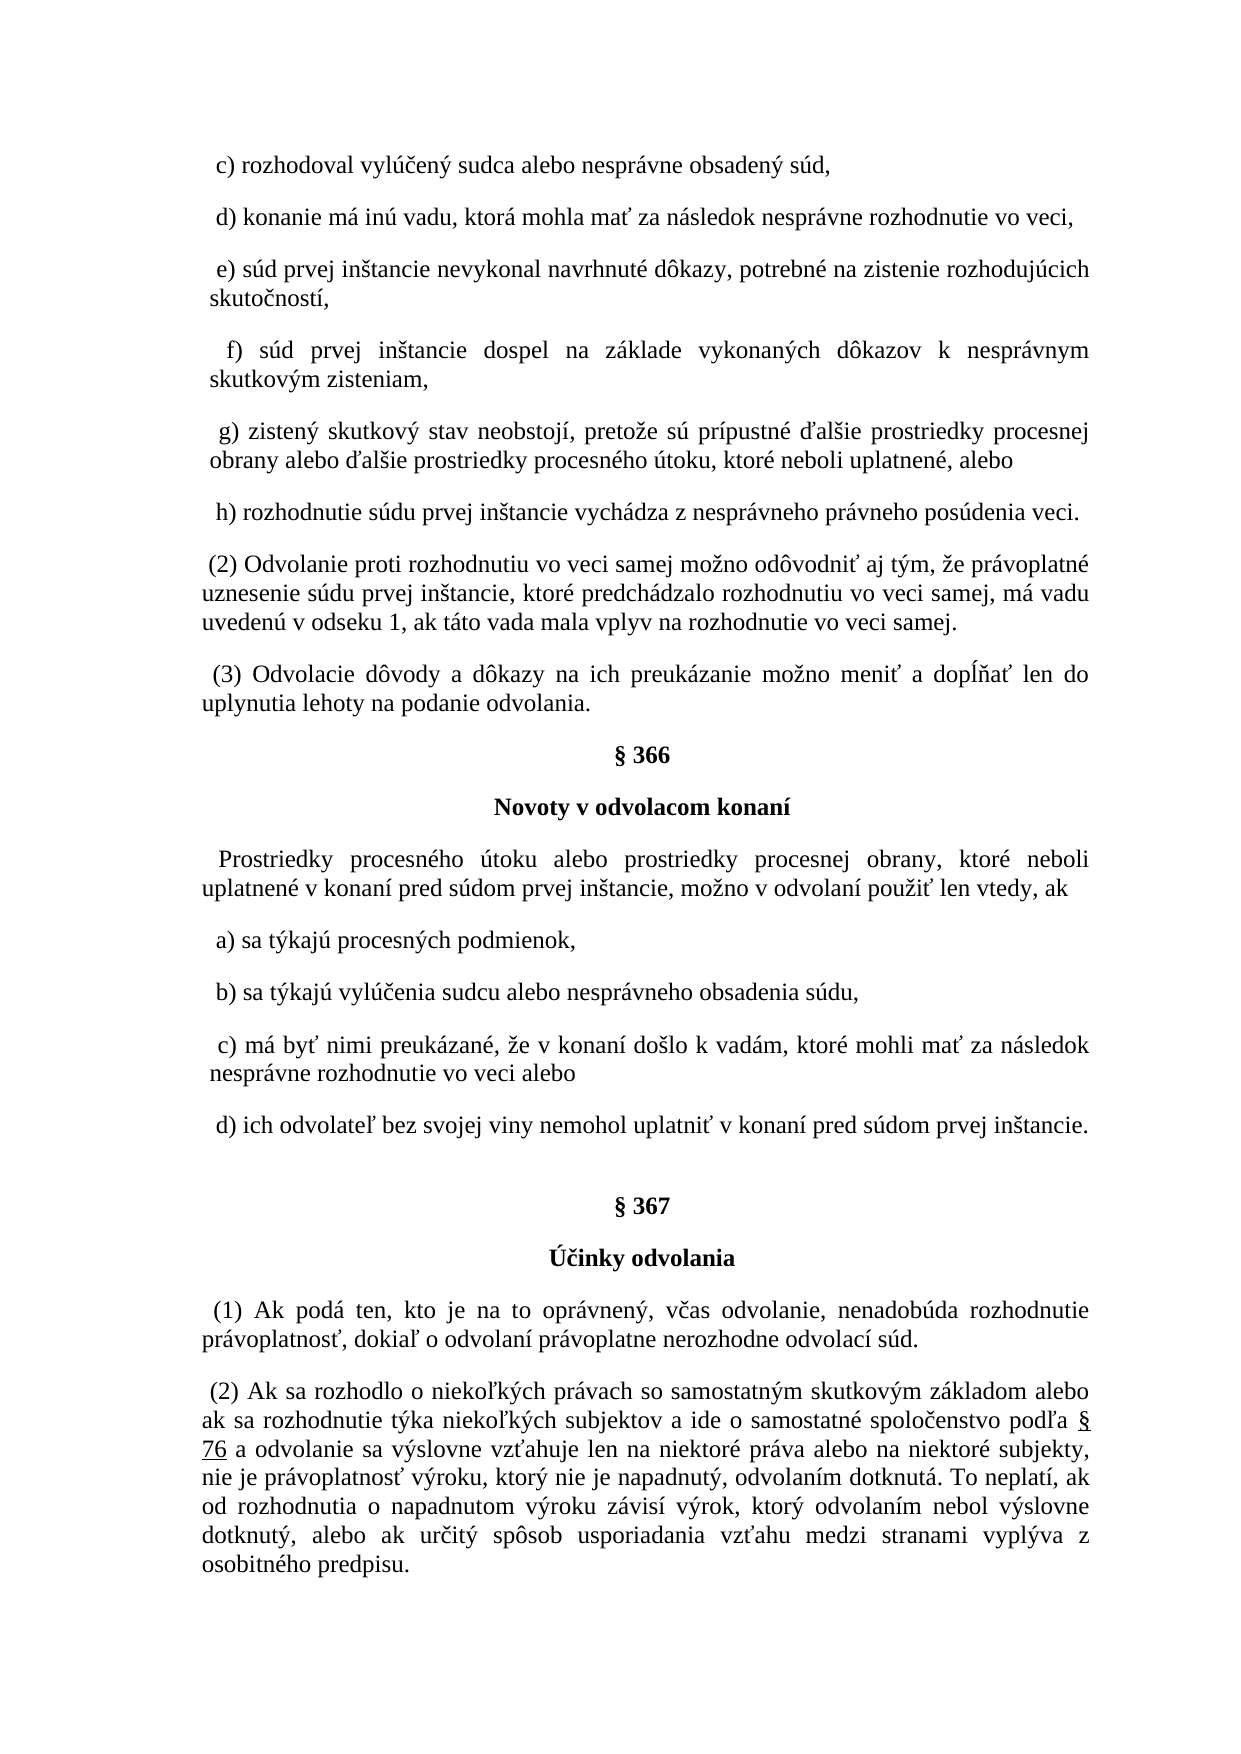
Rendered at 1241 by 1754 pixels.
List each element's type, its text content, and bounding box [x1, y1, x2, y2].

text c) má byť nimi preukázané, že v konaní došlo k vadám, ktoré mohli mať za následok nesprávne rozhodnutie vo veci alebo [209, 1030, 1090, 1087]
text (3) Odvolacie dôvody a dôkazy na ich preukázanie možno meniť a dopĺňať len do uplynutia lehoty na podanie odvolania. [202, 659, 1090, 717]
text Účinky odvolania [194, 1243, 1090, 1272]
text Novoty v odvolacom konaní [194, 792, 1090, 821]
text Prostriedky procesného útoku alebo prostriedky procesnej obrany, ktoré neboli uplatnené v konaní pred súdom prvej inštancie, možno v odvolaní použiť len vtedy, ak [202, 844, 1090, 902]
text (2) Odvolanie proti rozhodnutiu vo veci samej možno odôvodniť aj tým, že právoplatné uznesenie súdu prvej inštancie, ktoré predchádzalo rozhodnutiu vo veci samej, má vadu uvedenú v odseku 1, ak táto vada mala vplyv na rozhodnutie vo veci samej. [202, 549, 1090, 636]
text h) rozhodnutie súdu prvej inštancie vychádza z nesprávneho právneho posúdenia veci. [209, 497, 1090, 526]
text d) konanie má inú vadu, ktorá mohla mať za následok nesprávne rozhodnutie vo veci, [209, 202, 1090, 231]
text a) sa týkajú procesných podmienok, [209, 925, 1090, 954]
text g) zistený skutkový stav neobstojí, pretože sú prípustné ďalšie prostriedky procesnej obrany alebo ďalšie prostriedky procesného útoku, ktoré neboli uplatnené, alebo [209, 416, 1090, 474]
text § 367 [194, 1191, 1090, 1219]
text d) ich odvolateľ bez svojej viny nemohol uplatniť v konaní pred súdom prvej inštancie. [209, 1111, 1090, 1167]
text (2) Ak sa rozhodlo o niekoľkých právach so samostatným skutkovým základom alebo ak sa rozhodnutie týka niekoľkých subjektov a ide o samostatné spoločenstvo podľa § 76 a odvolanie sa výslovne vzťahuje len na niektoré práva alebo na niektoré subjekty, nie je právoplatnosť výroku, ktorý nie je napadnutý, odvolaním dotknutá. To neplatí, ak od rozhodnutia o napadnutom výroku závisí výrok, ktorý odvolaním nebol výslovne dotknutý, alebo ak určitý spôsob usporiadania vzťahu medzi stranami vyplýva z osobitného predpisu. [202, 1376, 1090, 1577]
text b) sa týkajú vylúčenia sudcu alebo nesprávneho obsadenia súdu, [209, 977, 1090, 1006]
text c) rozhodoval vylúčený sudca alebo nesprávne obsadený súd, [209, 150, 1090, 179]
text e) súd prvej inštancie nevykonal navrhnuté dôkazy, potrebné na zistenie rozhodujúcich skutočností, [209, 254, 1090, 312]
text (1) Ak podá ten, kto je na to oprávnený, včas odvolanie, nenadobúda rozhodnutie právoplatnosť, dokiaľ o odvolaní právoplatne nerozhodne odvolací súd. [202, 1295, 1090, 1353]
text f) súd prvej inštancie dospel na základe vykonaných dôkazov k nesprávnym skutkovým zisteniam, [209, 335, 1090, 393]
text § 366 [194, 740, 1090, 769]
